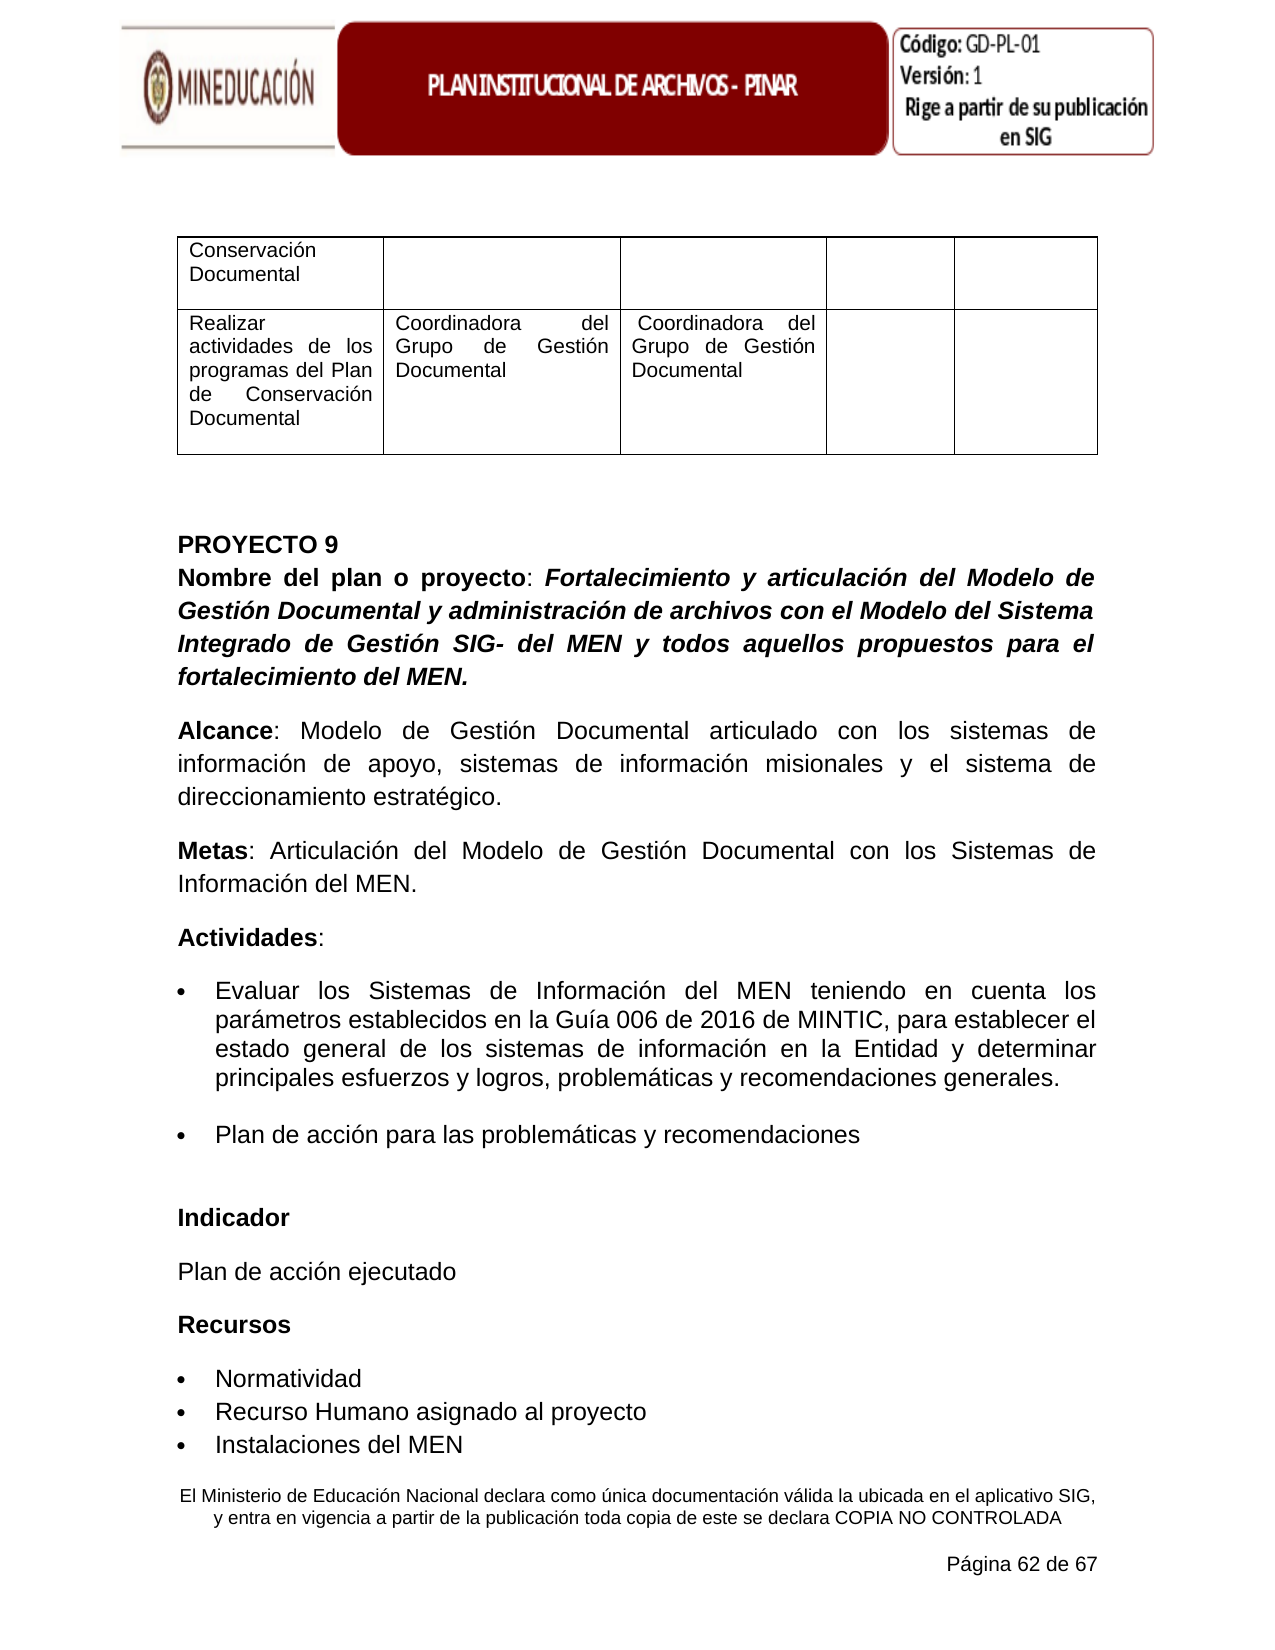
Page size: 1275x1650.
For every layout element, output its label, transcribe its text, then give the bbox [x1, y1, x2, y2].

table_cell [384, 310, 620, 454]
text Plan de acción ejecutado [177, 1257, 1098, 1285]
text Actividades: [177, 922, 1098, 951]
list Plan de acción para las problemáticas y recomendaciones [177, 1120, 1098, 1149]
text Alcance: Modelo de Gestión Documental articulado con los sistemas de información de apoyo, sistemas de información misionales y el sistema de direccionamiento estratégico. [177, 716, 1098, 811]
subtitle PROYECTO 9 [177, 530, 1098, 558]
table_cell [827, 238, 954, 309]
list Normatividad [177, 1364, 1098, 1393]
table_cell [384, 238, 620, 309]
text Nombre del plan o proyecto: Fortalecimiento y articulación del Modelo de Gestión Documental y administración de archivos con el Modelo del Sistema Integrado de Gestión SIG- del MEN y todos aquellos propuestos para el fortalecimiento del MEN. [177, 563, 1098, 691]
list Instalaciones del MEN [177, 1430, 1098, 1459]
list Evaluar los Sistemas de Información del MEN teniendo en cuenta los parámetros establecidos en la Guía 006 de 2016 de MINTIC, para establecer el estado general de los sistemas de información en la Entidad y determinar principales esfuerzos y logros, problemáticas y recomendaciones generales. [177, 976, 1098, 1091]
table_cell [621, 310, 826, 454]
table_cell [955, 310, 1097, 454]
text Recursos [177, 1310, 1098, 1339]
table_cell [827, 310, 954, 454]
text Indicador [177, 1203, 1098, 1231]
list Recurso Humano asignado al proyecto [177, 1397, 1098, 1426]
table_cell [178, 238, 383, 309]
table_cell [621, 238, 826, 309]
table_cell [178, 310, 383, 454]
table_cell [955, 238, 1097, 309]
text Metas: Articulación del Modelo de Gestión Documental con los Sistemas de Información del MEN. [177, 836, 1098, 897]
